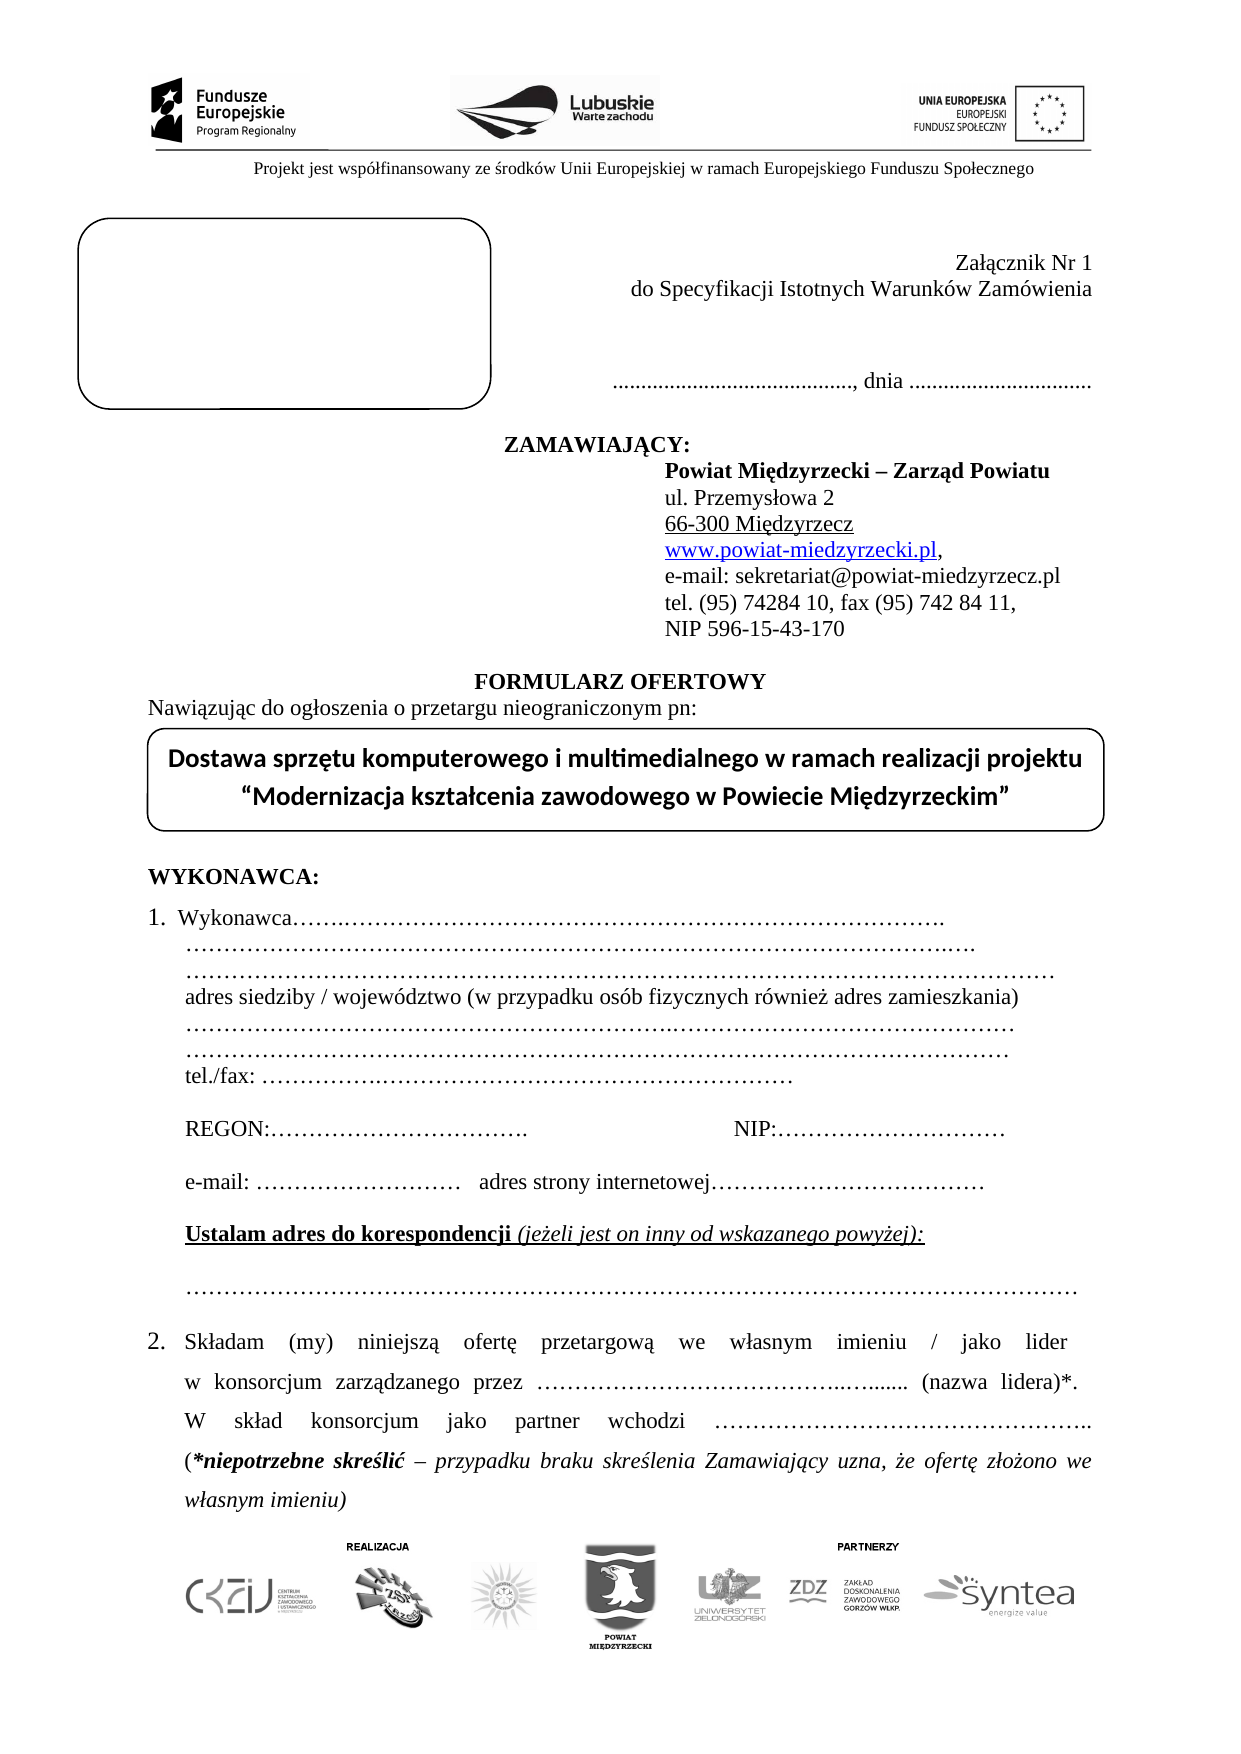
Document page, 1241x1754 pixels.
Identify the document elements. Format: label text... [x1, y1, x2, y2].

text Ustalam adres do korespondencji (jeżeli jest on inny od wskazanego powyżej): [147, 1220, 1093, 1247]
text ZAMAWIAJĄCY: [148, 431, 1093, 457]
text REGON:……………………………. NIP:………………………… [185, 1115, 1093, 1141]
text ……………………………………………………………………………………………… [185, 1036, 1093, 1062]
list Wykonawca…….…………………………………………………………………….……………………………………………………………………………………….….…………………………………………………………………………………………………… [147, 902, 1093, 983]
text NIP 596-15-43-170 [664, 615, 1093, 642]
text ul. Przemysłowa 2 [664, 483, 1093, 510]
text do Specyfikacji Istotnych Warunków Zamówienia [492, 275, 1093, 301]
text Powiat Międzyrzecki – Zarząd Powiatu [591, 457, 1093, 483]
text FORMULARZ OFERTOWY [148, 668, 1093, 694]
text Załącznik Nr 1 [492, 249, 1093, 275]
picture [450, 75, 660, 146]
picture [147, 73, 311, 146]
text WYKONAWCA: [148, 863, 1093, 889]
text ……………………………………………………………………………………………………… [147, 1273, 1093, 1299]
picture [900, 83, 1093, 146]
text Nawiązując do ogłoszenia o przetargu nieograniczonym pn: [148, 694, 1093, 721]
text .........................................., dnia ................................ [517, 367, 1093, 393]
text 66-300 Międzyrzecz [664, 510, 1093, 536]
list Składam (my) niniejszą ofertę przetargową we własnym imieniu / jako lider w konsorcjum zarządzanego przez …………………………………..…....... (nazwa lidera)*. W skład konsorcjum jako partner wchodzi ………………………………………….. (*niepotrzebne skreślić – przypadku braku skreślenia Zamawiający uzna, że ofertę złożono we własnym imieniu) [147, 1326, 1093, 1512]
text e-mail: sekretariat@powiat-miedzyrzecz.pl [664, 563, 1093, 589]
text tel. (95) 74284 10, fax (95) 742 84 11, [664, 589, 1093, 615]
text adres siedziby / województwo (w przypadku osób fizycznych również adres zamieszkania) ……………………………………………………….……………………………………… [185, 983, 1093, 1036]
text tel./fax: …………….……………………………………………… [185, 1062, 1093, 1089]
text e-mail: ……………………… adres strony internetowej……………………………… [185, 1168, 1093, 1194]
text www.powiat-miedzyrzecki.pl, [664, 536, 1093, 563]
